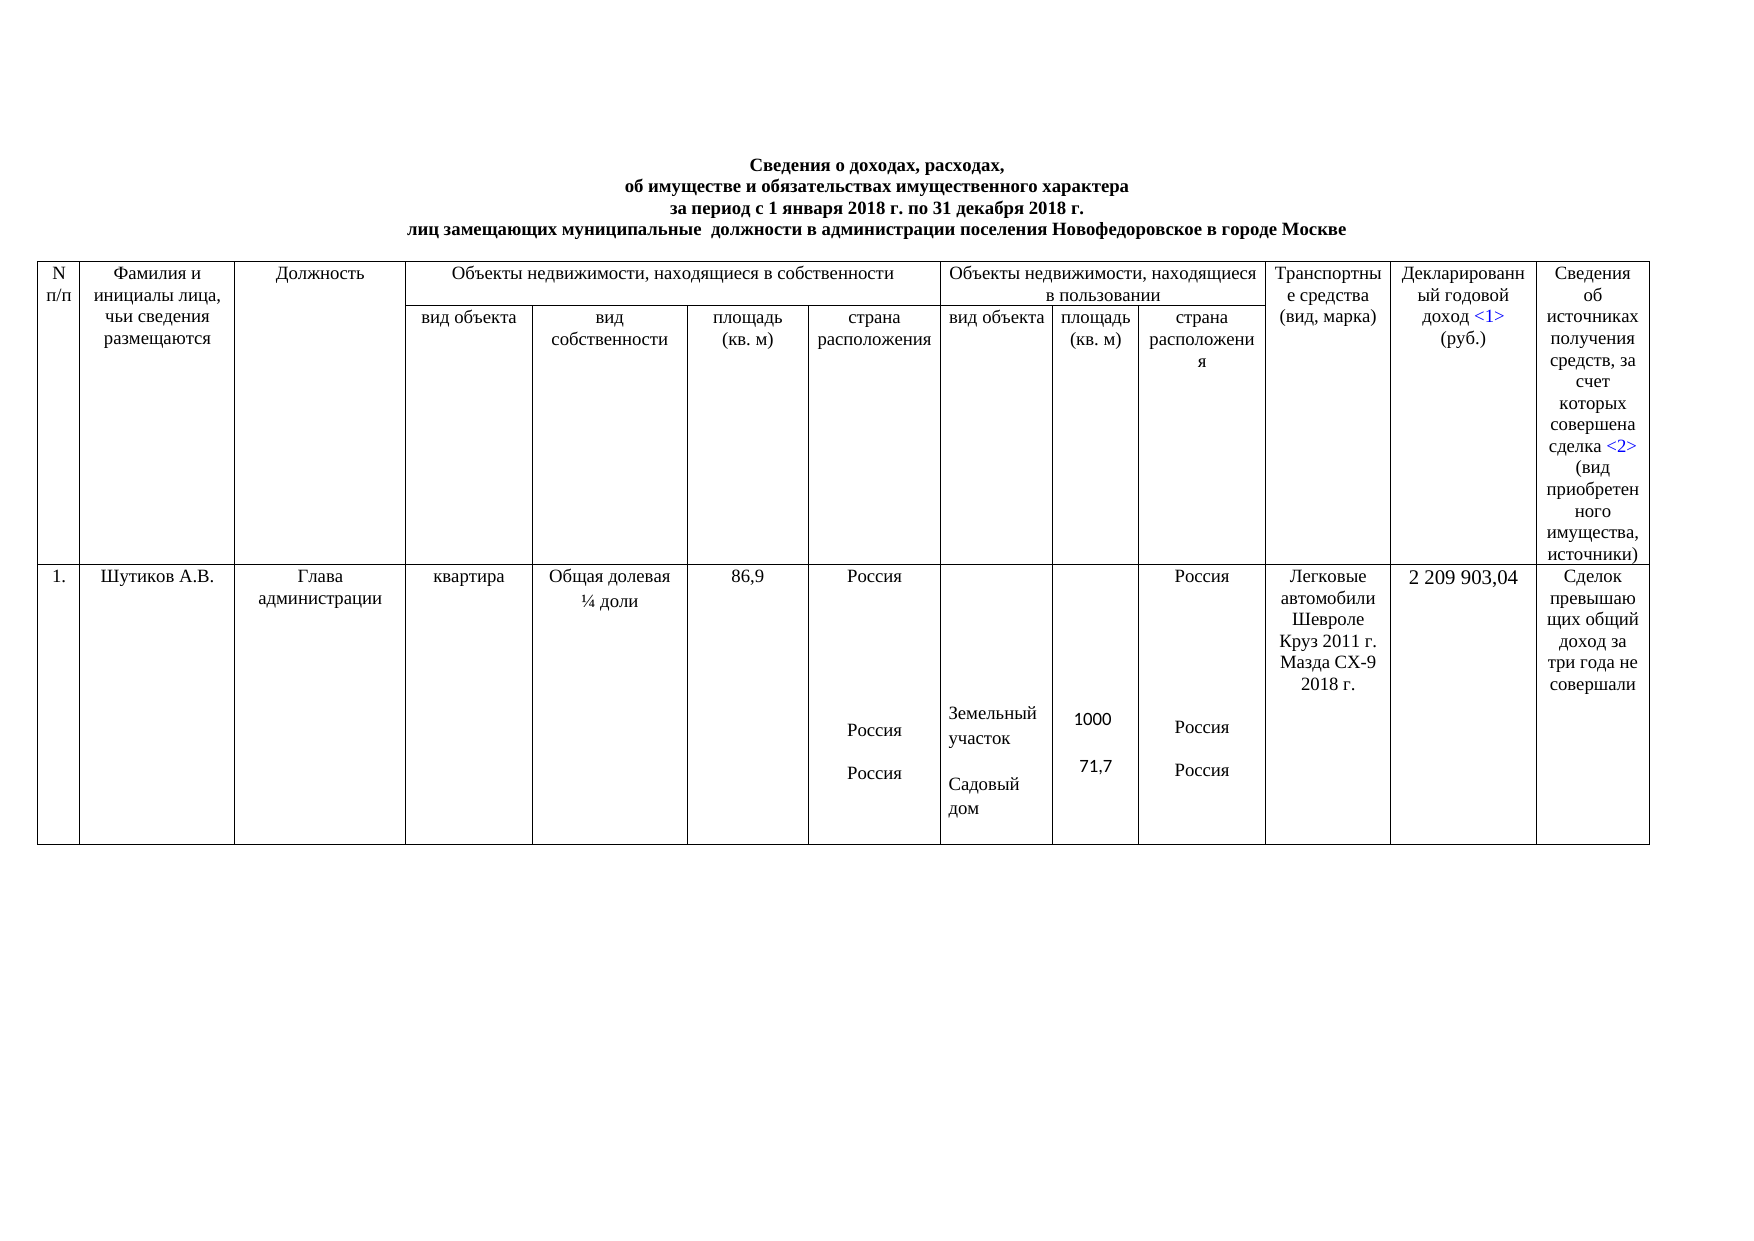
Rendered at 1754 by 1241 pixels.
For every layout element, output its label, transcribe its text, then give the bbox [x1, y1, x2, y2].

table_cell 1. [38, 565, 79, 843]
table_header Декларированный годовой доход <1> (руб.) [1391, 262, 1536, 564]
text лиц замещающих муниципальные должности в администрации поселения Новофедоровское в городе Москве [118, 218, 1636, 240]
table_cell Россия Россия Россия [809, 565, 940, 843]
table_cell Легковые автомобили Шевроле Круз 2011 г. Мазда СХ-9 2018 г. [1266, 565, 1390, 843]
table_header Должность [235, 262, 405, 564]
text за период с 1 января 2018 г. по 31 декабря 2018 г. [118, 197, 1636, 218]
table_header Объекты недвижимости, находящиеся в собственности [406, 262, 940, 305]
table_cell площадь (кв. м) [1053, 306, 1138, 564]
table_cell квартира [406, 565, 532, 843]
table_header Фамилия и инициалы лица, чьи сведения размещаются [80, 262, 234, 564]
table_cell страна расположения [1139, 306, 1265, 564]
text Сведения о доходах, расходах, [118, 153, 1636, 175]
table_header Транспортные средства (вид, марка) [1266, 262, 1390, 564]
text об имуществе и обязательствах имущественного характера [118, 175, 1636, 197]
table_header Объекты недвижимости, находящиеся в пользовании [941, 262, 1265, 305]
table_cell площадь (кв. м) [688, 306, 808, 564]
table_cell Шутиков А.В. [80, 565, 234, 843]
table_cell 1000 71,7 [1053, 565, 1138, 843]
table_cell 86,9 [688, 565, 808, 843]
table_cell 2 209 903,04 [1391, 565, 1536, 843]
table_cell Общая долевая ¼ доли [533, 565, 687, 843]
table_cell Сделок превышающих общий доход за три года не совершали [1537, 565, 1649, 843]
table_cell страна расположения [809, 306, 940, 564]
table_cell вид собственности [533, 306, 687, 564]
table_cell Россия Россия Россия [1139, 565, 1265, 843]
table_cell вид объекта [941, 306, 1052, 564]
table_header N п/п [38, 262, 79, 564]
table_cell Земельный участок Садовый дом [941, 565, 1052, 843]
table_header Сведения об источниках получения средств, за счет которых совершена сделка <2> (вид приобретенного имущества, источники) [1537, 262, 1649, 564]
table_cell Глава администрации [235, 565, 405, 843]
table_cell вид объекта [406, 306, 532, 564]
